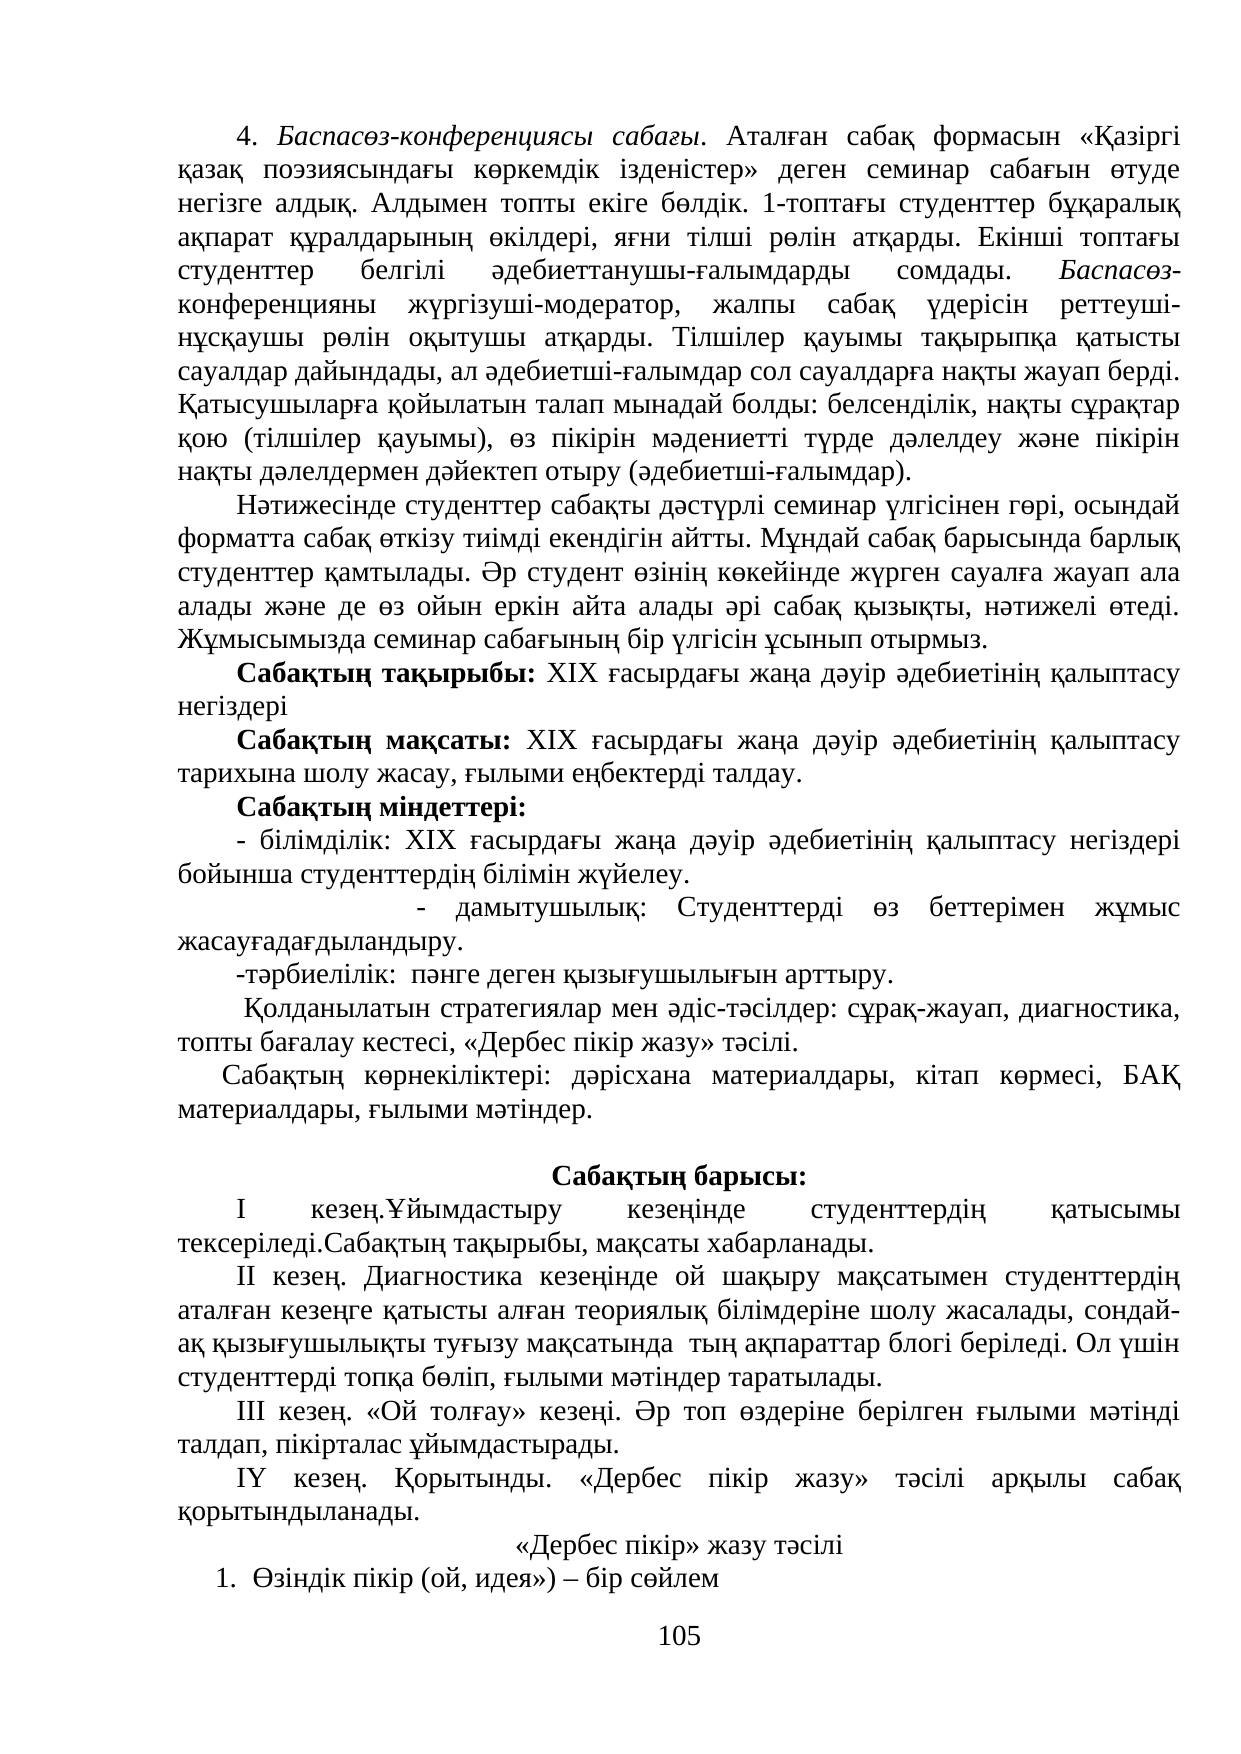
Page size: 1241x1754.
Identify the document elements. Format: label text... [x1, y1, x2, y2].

text 4. Баспасөз-конференциясы сабағы. Аталған сабақ формасын «Қазіргі қазақ поэзиясындағы көркемдік ізденістер» деген семинар сабағын өтуде негізге алдық. Алдымен топты екіге бөлдік. 1-топтағы студенттер бұқаралық ақпарат құралдарының өкілдері, яғни тілші рөлін атқарды. Екінші топтағы студенттер белгілі әдебиеттанушы-ғалымдарды сомдады. Баспасөз-конференцияны жүргізуші-модератор, жалпы сабақ үдерісін реттеуші-нұсқаушы рөлін оқытушы атқарды. Тілшілер қауымы тақырыпқа қатысты сауалдар дайындады, ал әдебиетші-ғалымдар сол сауалдарға нақты жауап берді. Қатысушыларға қойылатын талап мынадай болды: белсенділік, нақты сұрақтар қою (тілшілер қауымы), өз пікірін мәдениетті түрде дәлелдеу және пікірін нақты дәлелдермен дәйектеп отыру (әдебиетші-ғалымдар). [177, 118, 1181, 487]
text Қолданылатын стратегиялар мен әдіс-тәсілдер: сұрақ-жауап, диагностика, топты бағалау кестесі, «Дербес пікір жазу» тәсілі. [177, 990, 1181, 1057]
text - дамытушылық: Студенттерді өз беттерімен жұмыс жасауғадағдыландыру. [177, 889, 1181, 957]
text ІІ кезең. Диагностика кезеңінде ой шақыру мақсатымен студенттердің аталған кезеңге қатысты алған теориялық білімдеріне шолу жасалады, сондай-ақ қызығушылықты туғызу мақсатында тың ақпараттар блогі беріледі. Ол үшін студенттерді топқа бөліп, ғылыми мәтіндер таратылады. [177, 1258, 1181, 1393]
text ІІІ кезең. «Ой толғау» кезеңі. Әр топ өздеріне берілген ғылыми мәтінді талдап, пікірталас ұйымдастырады. [177, 1393, 1181, 1460]
text Сабақтың мақсаты: ХІХ ғасырдағы жаңа дәуір әдебиетінің қалыптасу тарихына шолу жасау, ғылыми еңбектерді талдау. [177, 722, 1181, 789]
text Сабақтың тақырыбы: ХІХ ғасырдағы жаңа дәуір әдебиетінің қалыптасу негіздері [177, 655, 1181, 722]
text І кезең.Ұйымдастыру кезеңінде студенттердің қатысымы тексеріледі.Сабақтың тақырыбы, мақсаты хабарланады. [177, 1191, 1181, 1258]
text -тәрбиелілік: пәнге деген қызығушылығын арттыру. [177, 957, 1181, 990]
text Нәтижесінде студенттер сабақты дәстүрлі семинар үлгісінен гөрі, осындай форматта сабақ өткізу тиімді екендігін айтты. Мұндай сабақ барысында барлық студенттер қамтылады. Әр студент өзінің көкейінде жүрген сауалға жауап ала алады және де өз ойын еркін айта алады әрі сабақ қызықты, нәтижелі өтеді. Жұмысымызда семинар сабағының бір үлгісін ұсынып отырмыз. [177, 487, 1181, 655]
text Сабақтың міндеттері: [177, 789, 1181, 822]
text Сабақтың барысы: [177, 1158, 1181, 1191]
text - білімділік: ХІХ ғасырдағы жаңа дәуір әдебиетінің қалыптасу негіздері бойынша студенттердің білімін жүйелеу. [177, 822, 1181, 889]
text «Дербес пікір» жазу тәсілі [177, 1527, 1181, 1560]
text Сабақтың көрнекіліктері: дәрісхана материалдары, кітап көрмесі, БАҚ материалдары, ғылыми мәтіндер. [177, 1057, 1181, 1124]
list Өзіндік пікір (ой, идея») – бір сөйлем [215, 1560, 1181, 1594]
text ІҮ кезең. Қорытынды. «Дербес пікір жазу» тәсілі арқылы сабақ қорытындыланады. [177, 1460, 1181, 1527]
